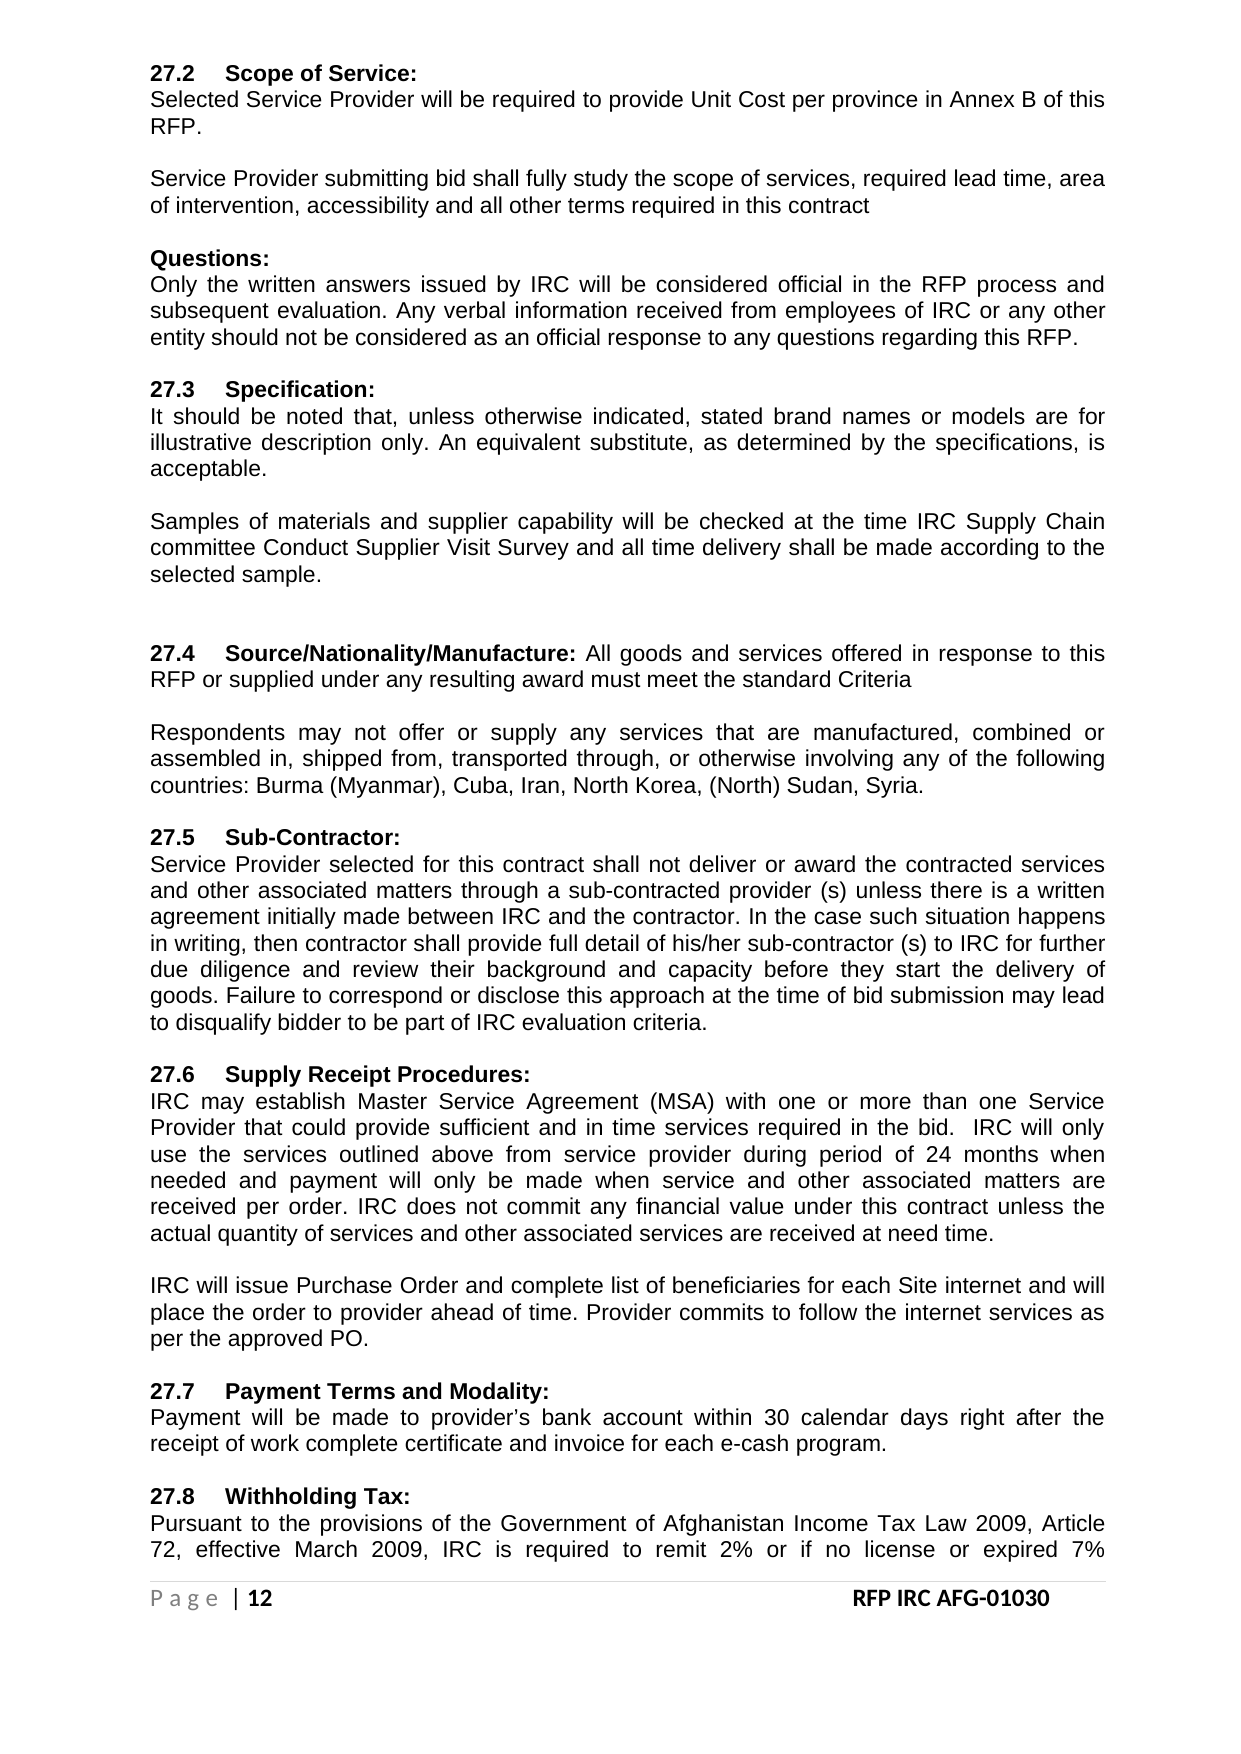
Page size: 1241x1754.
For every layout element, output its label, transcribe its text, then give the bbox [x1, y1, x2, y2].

text Service Provider selected for this contract shall not deliver or award the contracted services and other associated matters through a sub-contracted provider (s) unless there is a written agreement initially made between IRC and the contractor. In the case such situation happens in writing, then contractor shall provide full detail of his/her sub-contractor (s) to IRC for further due diligence and review their background and capacity before they start the delivery of goods. Failure to correspond or disclose this approach at the time of bid submission may lead to disqualify bidder to be part of IRC evaluation criteria. [150, 851, 1106, 1035]
text Service Provider submitting bid shall fully study the scope of services, required lead time, area of intervention, accessibility and all other terms required in this contract [150, 165, 1106, 218]
text Only the written answers issued by IRC will be considered official in the RFP process and subsequent evaluation. Any verbal information received from employees of IRC or any other entity should not be considered as an official response to any questions regarding this RFP. [150, 271, 1106, 350]
text Selected Service Provider will be required to provide Unit Cost per province in Annex B of this RFP. [150, 86, 1106, 139]
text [150, 1509, 1106, 1562]
text IRC will issue Purchase Order and complete list of beneficiaries for each Site internet and will place the order to provider ahead of time. Provider commits to follow the internet services as per the approved PO. [150, 1272, 1106, 1351]
text IRC may establish Master Service Agreement (MSA) with one or more than one Service Provider that could provide sufficient and in time services required in the bid. IRC will only use the services outlined above from service provider during period of 24 months when needed and payment will only be made when service and other associated matters are received per order. IRC does not commit any financial value under this contract unless the actual quantity of services and other associated services are received at need time. [150, 1088, 1106, 1246]
text It should be noted that, unless otherwise indicated, stated brand names or models are for illustrative description only. An equivalent substitute, as determined by the specifications, is acceptable. [150, 403, 1106, 482]
text Questions: [150, 244, 1106, 271]
text 27.5 Sub-Contractor: [150, 824, 1106, 851]
text 27.6 Supply Receipt Procedures: [150, 1061, 1106, 1088]
text Payment will be made to provider’s bank account within 30 calendar days right after the receipt of work complete certificate and invoice for each e-cash program. [150, 1404, 1106, 1457]
text 27.3 Specification: [150, 376, 1106, 403]
text 27.7 Payment Terms and Modality: [150, 1378, 1106, 1404]
text Respondents may not offer or supply any services that are manufactured, combined or assembled in, shipped from, transported through, or otherwise involving any of the following countries: Burma (Myanmar), Cuba, Iran, North Korea, (North) Sudan, Syria. [150, 719, 1106, 798]
text 27.4 Source/Nationality/Manufacture: All goods and services offered in response to this RFP or supplied under any resulting award must meet the standard Criteria [150, 640, 1106, 692]
text 27.8 Withholding Tax: [150, 1483, 1106, 1509]
list Scope of Service: [150, 60, 1106, 86]
text Samples of materials and supplier capability will be checked at the time IRC Supply Chain committee Conduct Supplier Visit Survey and all time delivery shall be made according to the selected sample. [150, 508, 1106, 587]
